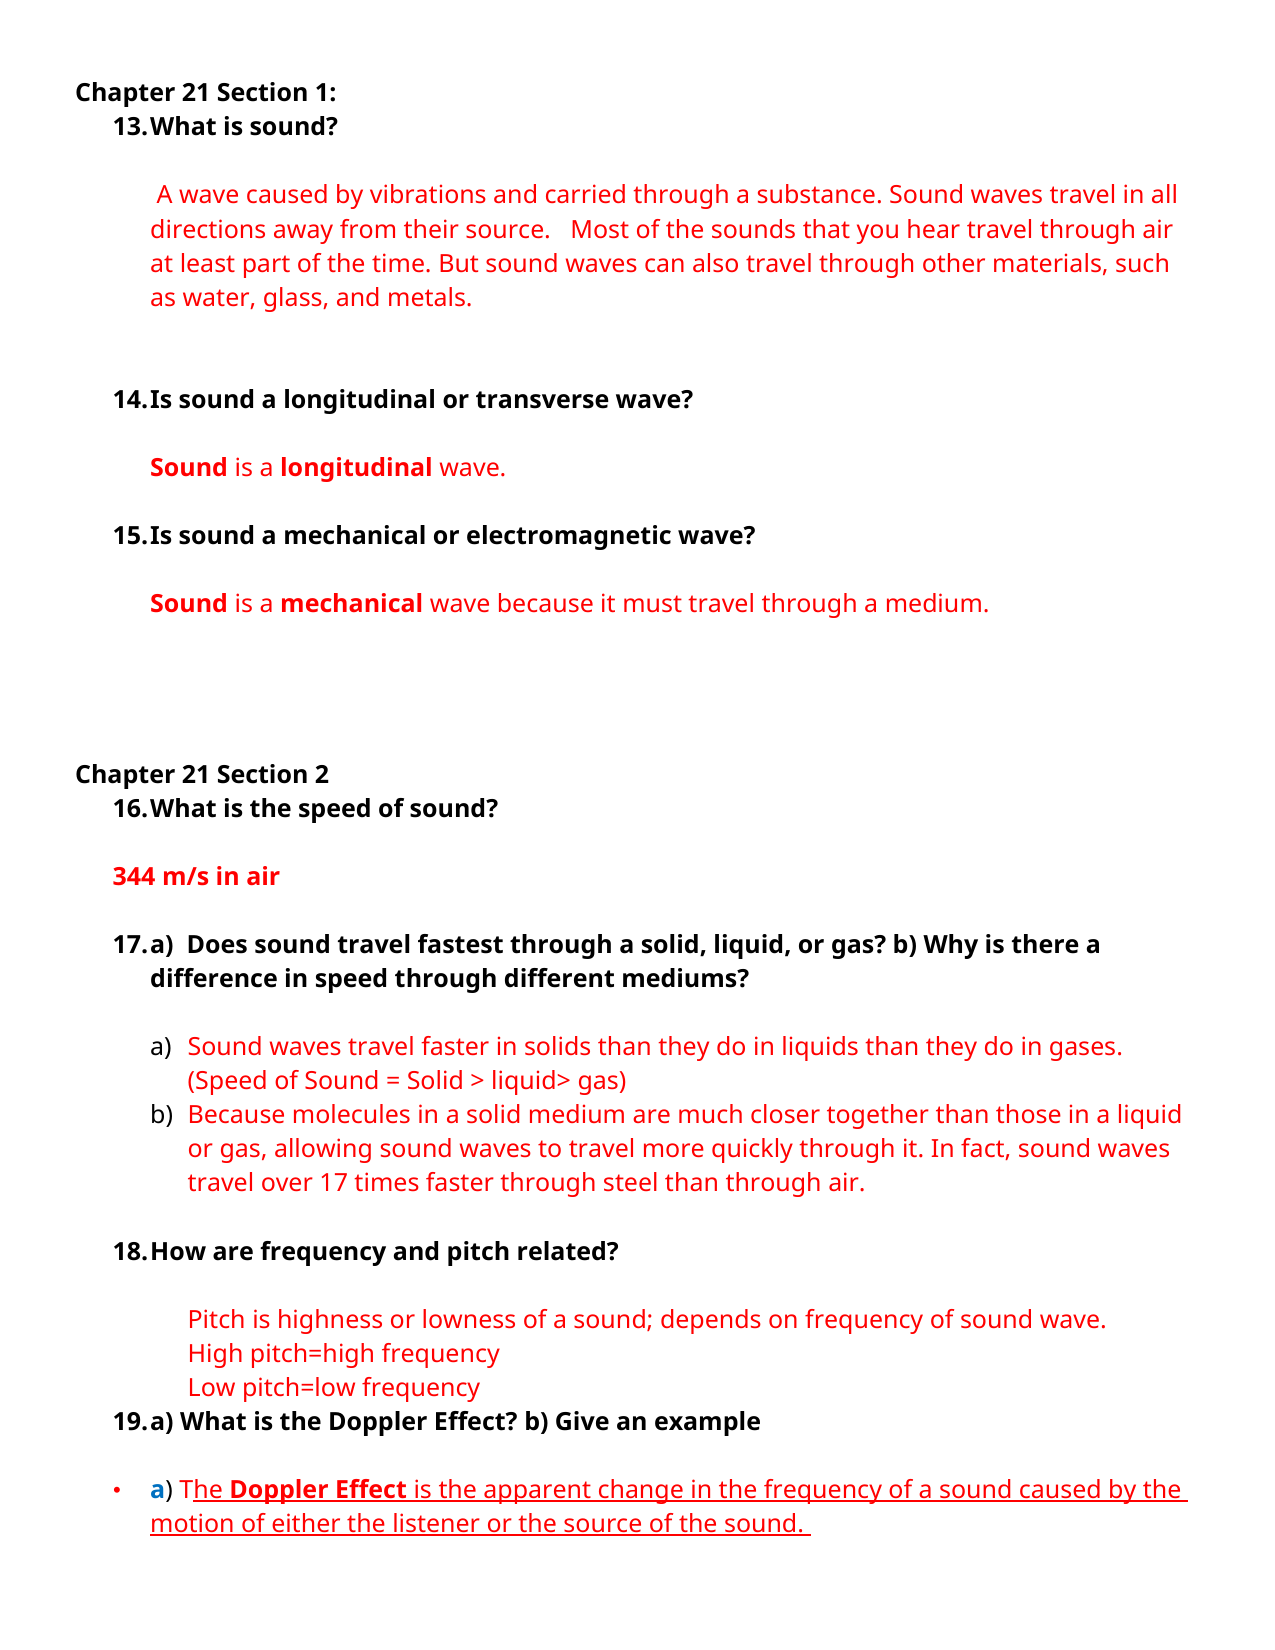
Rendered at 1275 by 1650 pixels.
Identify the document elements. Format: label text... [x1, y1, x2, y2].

list Sound is a mechanical wave because it must travel through a medium. [150, 586, 1200, 620]
list What is sound? [112, 109, 1200, 143]
list Sound is a longitudinal wave. [150, 450, 1200, 484]
text 344 m/s in air [112, 858, 1200, 892]
text Chapter 21 Section 2 [75, 756, 1200, 790]
list a) Does sound travel fastest through a solid, liquid, or gas? b) Why is there a difference in speed through different mediums? [112, 927, 1200, 995]
list Sound waves travel faster in solids than they do in liquids than they do in gases. (Speed of Sound = Solid > liquid> gas) [150, 1029, 1200, 1097]
list Is sound a longitudinal or transverse wave? [112, 382, 1200, 416]
text Low pitch=low frequency [187, 1369, 1200, 1403]
text Pitch is highness or lowness of a sound; depends on frequency of sound wave. [187, 1301, 1200, 1335]
list Because molecules in a solid medium are much closer together than those in a liquid or gas, allowing sound waves to travel more quickly through it. In fact, sound waves travel over 17 times faster through steel than through air. [150, 1097, 1200, 1199]
list Is sound a mechanical or electromagnetic wave? [112, 518, 1200, 552]
text Chapter 21 Section 1: [75, 75, 1200, 109]
list a) What is the Doppler Effect? b) Give an example [112, 1403, 1200, 1437]
list How are frequency and pitch related? [112, 1233, 1200, 1267]
list a) The Doppler Effect is the apparent change in the frequency of a sound caused by the motion of either the listener or the source of the sound. [112, 1472, 1200, 1540]
text High pitch=high frequency [187, 1335, 1200, 1369]
list A wave caused by vibrations and carried through a substance. Sound waves travel in all directions away from their source. Most of the sounds that you hear travel through air at least part of the time. But sound waves can also travel through other materials, such as water, glass, and metals. [150, 177, 1200, 313]
list What is the speed of sound? [112, 790, 1200, 824]
